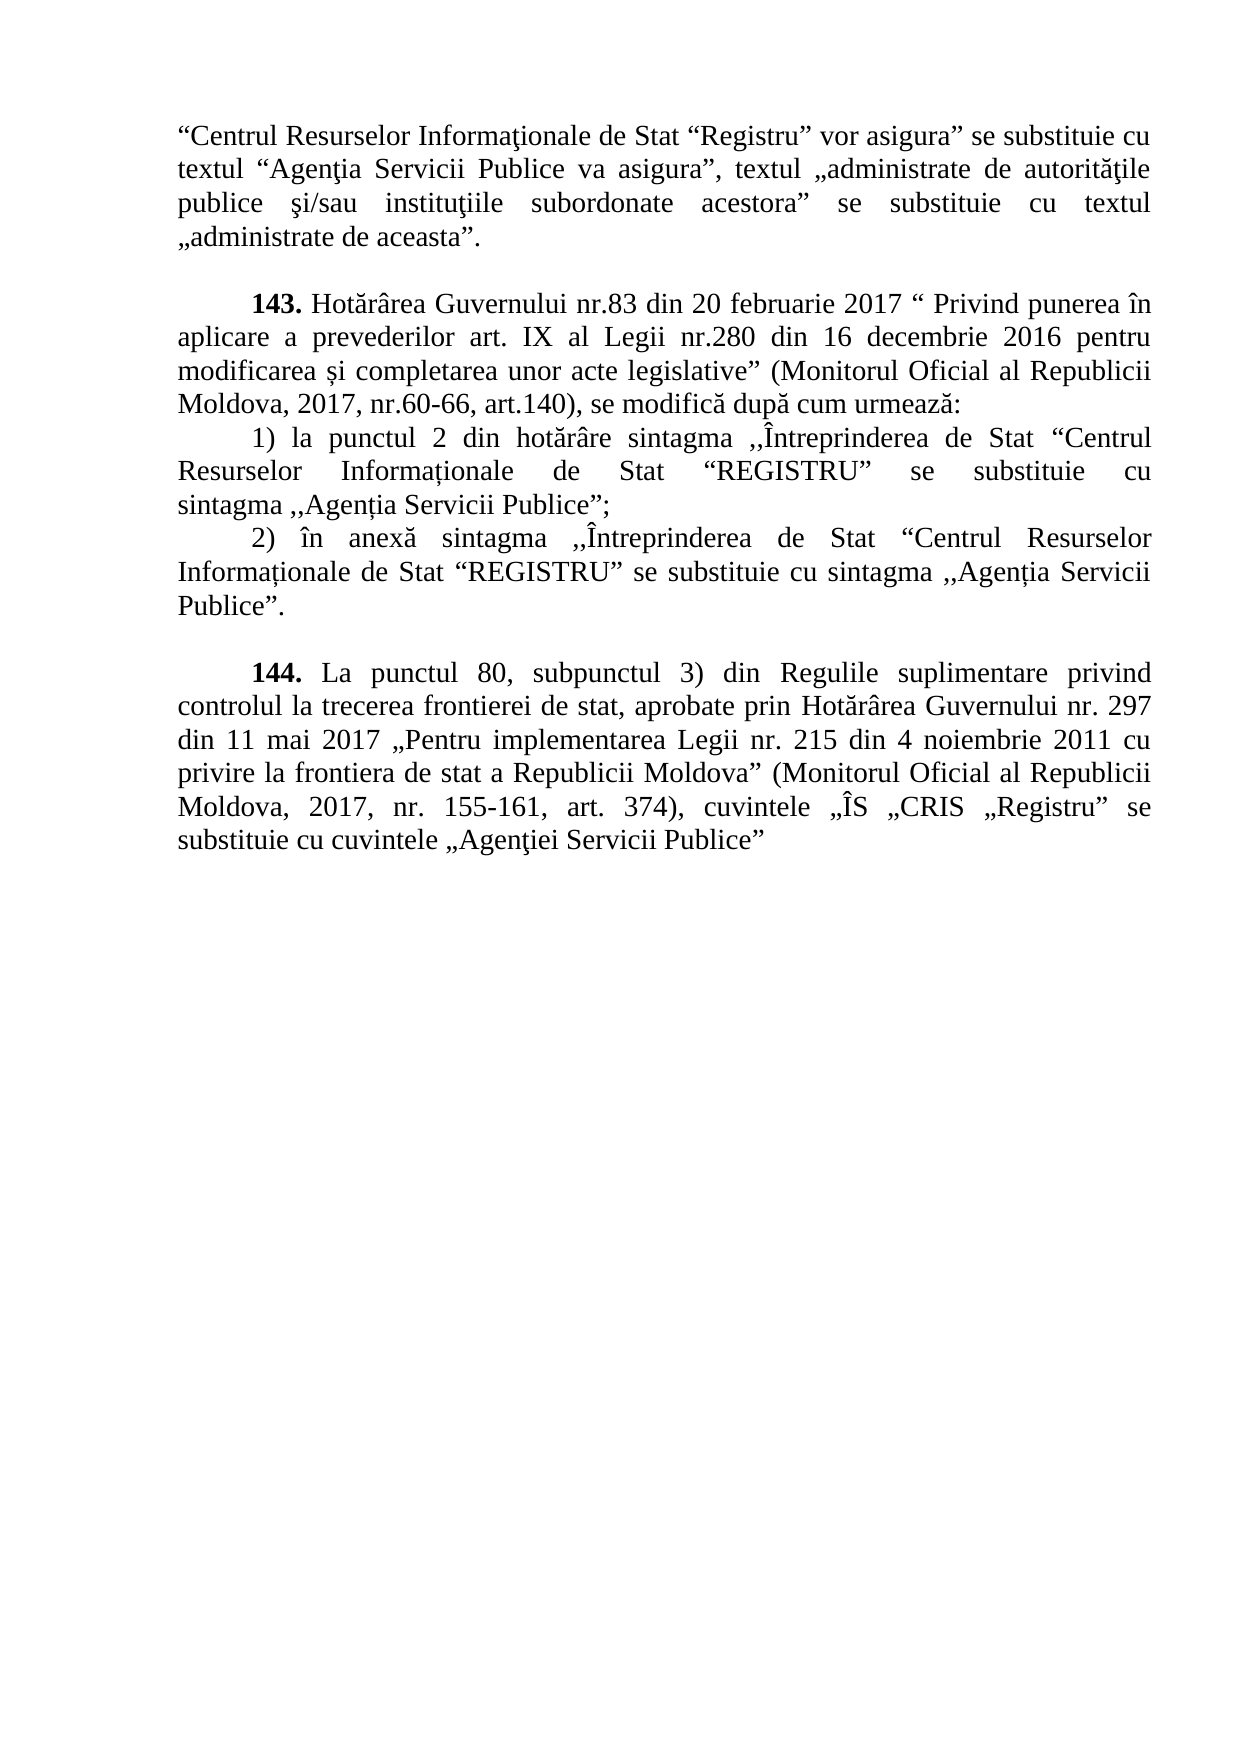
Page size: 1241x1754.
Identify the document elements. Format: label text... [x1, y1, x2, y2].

text 144. La punctul 80, subpunctul 3) din Regulile suplimentare privind controlul la trecerea frontierei de stat, aprobate prin Hotărârea Guvernului nr. 297 din 11 mai 2017 „Pentru implementarea Legii nr. 215 din 4 noiembrie 2011 cu privire la frontiera de stat a Republicii Moldova” (Monitorul Oficial al Republicii Moldova, 2017, nr. 155-161, art. 374), cuvintele „ÎS „CRIS „Registru” se substituie cu cuvintele „Agenţiei Servicii Publice” [177, 655, 1152, 856]
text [177, 118, 1152, 252]
text 143. Hotărârea Guvernului nr.83 din 20 februarie 2017 “ Privind punerea în aplicare a prevederilor art. IX al Legii nr.280 din 16 decembrie 2016 pentru modificarea și completarea unor acte legislative” (Monitorul Oficial al Republicii Moldova, 2017, nr.60-66, art.140), se modifică după cum urmează: [177, 286, 1152, 420]
text 1) la punctul 2 din hotărâre sintagma ,,Întreprinderea de Stat “Centrul Resurselor Informaționale de Stat “REGISTRU” se substituie cu sintagma ,,Agenția Servicii Publice”; [177, 420, 1152, 521]
text 2) în anexă sintagma ,,Întreprinderea de Stat “Centrul Resurselor Informaționale de Stat “REGISTRU” se substituie cu sintagma ,,Agenția Servicii Publice”. [177, 521, 1152, 621]
